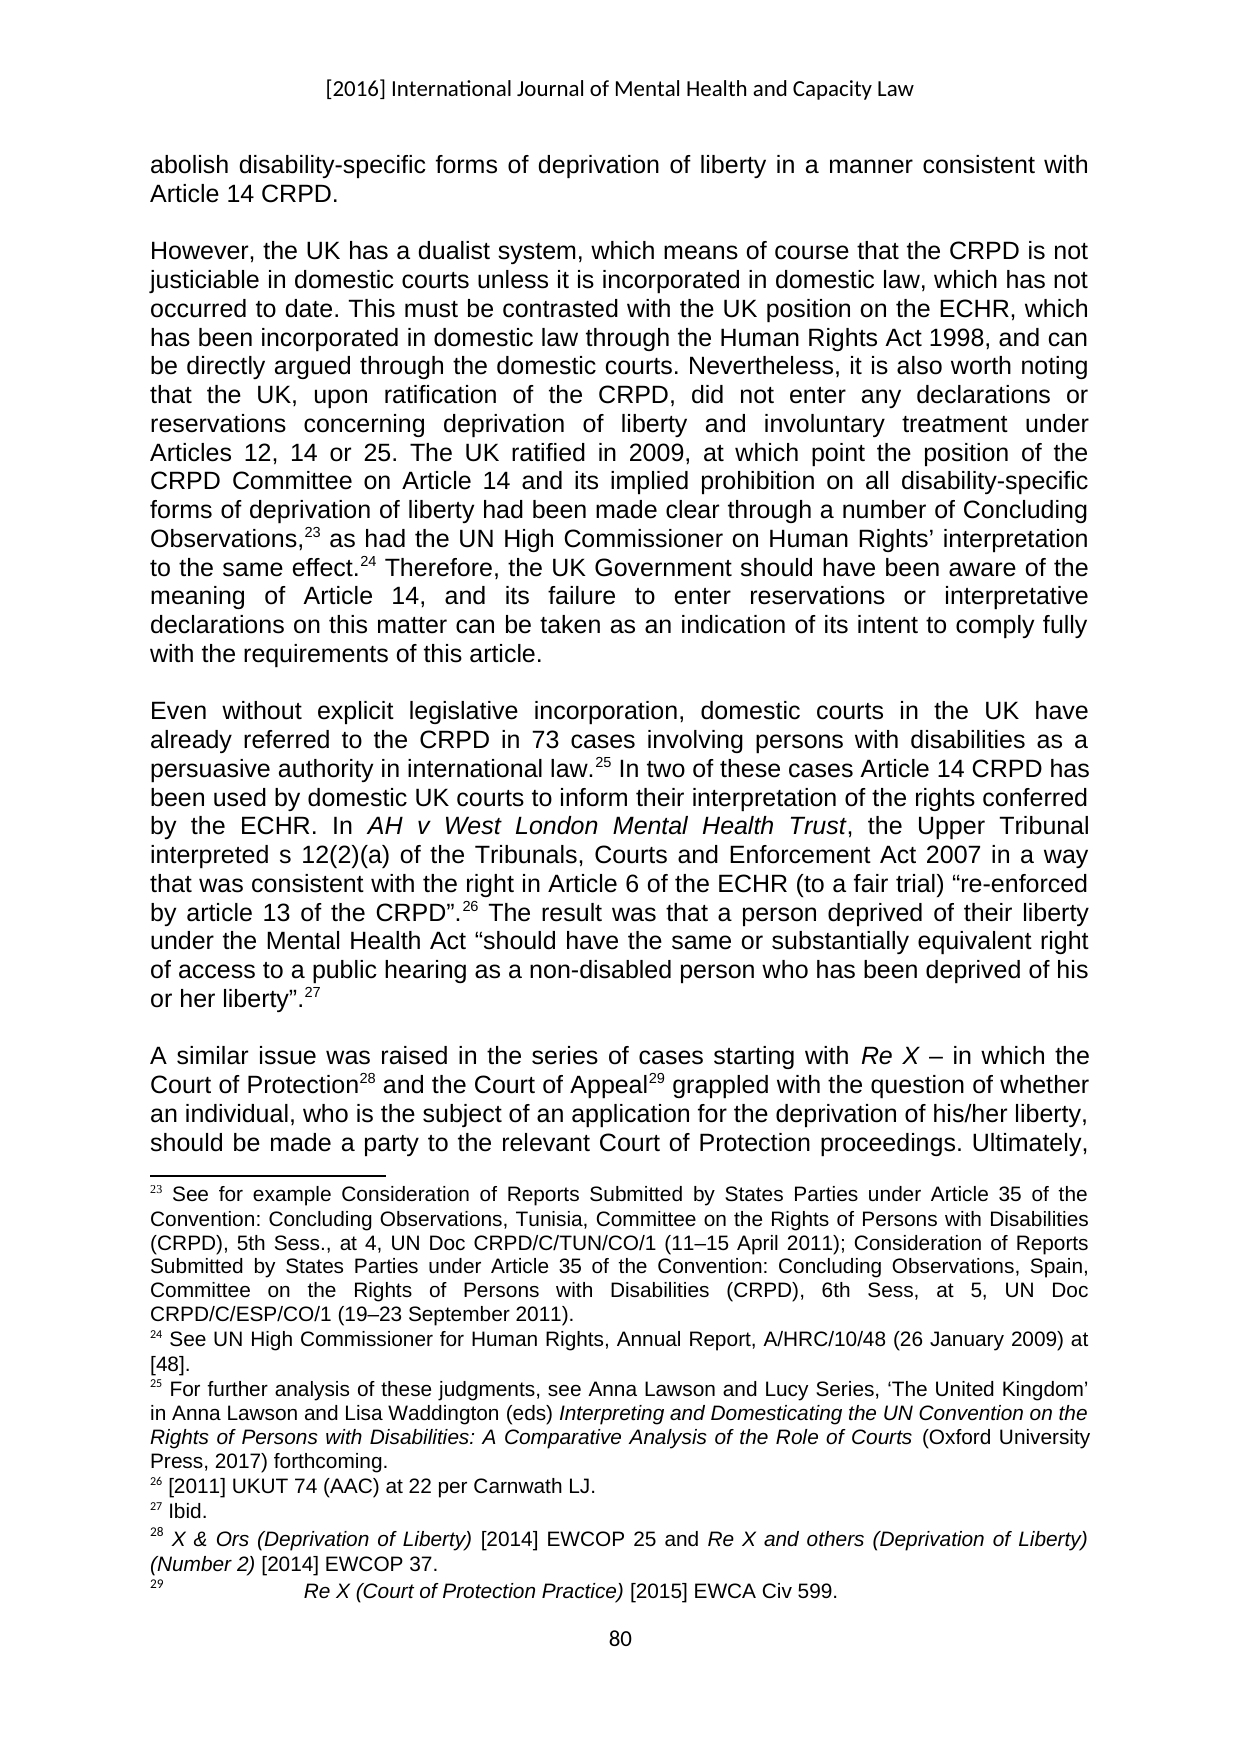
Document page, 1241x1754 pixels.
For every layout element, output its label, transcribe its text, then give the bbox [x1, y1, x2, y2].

text A similar issue was raised in the series of cases starting with Re X – in which the Court of Protection and the Court of Appeal grappled with the question of whether an individual, who is the subject of an application for the deprivation of his/her liberty, should be made a party to the relevant Court of Protection proceedings. Ultimately, in a subsequent decision, Mr Justice Charles interpreted the procedural requirements of Articles 13 and 14 of the CRPD as to require independent representation – which he felt could, in the majority of cases, be provided by members of the person’s family. Therefore, he found that the CRPD would require the relevant person to be joined as a party to the proceedings only when there was no other way to guarantee their independent representation in court. While these cases only dealt with procedural issues and did not address the core content of Article 14 CRPD, they open the door for further consideration of the framing of this right in the CRPD in domestic case law on deprivation of liberty. [150, 1041, 1090, 1156]
text Even without explicit legislative incorporation, domestic courts in the UK have already referred to the CRPD in 73 cases involving persons with disabilities as a persuasive authority in international law. In two of these cases Article 14 CRPD has been used by domestic UK courts to inform their interpretation of the rights conferred by the ECHR. In AH v West London Mental Health Trust, the Upper Tribunal interpreted s 12(2)(a) of the Tribunals, Courts and Enforcement Act 2007 in a way that was consistent with the right in Article 6 of the ECHR (to a fair trial) “re-enforced by article 13 of the CRPD”. The result was that a person deprived of their liberty under the Mental Health Act “should have the same or substantially equivalent right of access to a public hearing as a non-disabled person who has been deprived of his or her liberty”. [150, 696, 1090, 1012]
text However, the UK has a dualist system, which means of course that the CRPD is not justiciable in domestic courts unless it is incorporated in domestic law, which has not occurred to date. This must be contrasted with the UK position on the ECHR, which has been incorporated in domestic law through the Human Rights Act 1998, and can be directly argued through the domestic courts. Nevertheless, it is also worth noting that the UK, upon ratification of the CRPD, did not enter any declarations or reservations concerning deprivation of liberty and involuntary treatment under Articles 12, 14 or 25. The UK ratified in 2009, at which point the position of the CRPD Committee on Article 14 and its implied prohibition on all disability-specific forms of deprivation of liberty had been made clear through a number of Concluding Observations, as had the UN High Commissioner on Human Rights’ interpretation to the same effect. Therefore, the UK Government should have been aware of the meaning of Article 14, and its failure to enter reservations or interpretative declarations on this matter can be taken as an indication of its intent to comply fully with the requirements of this article. [150, 236, 1090, 667]
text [150, 150, 1090, 207]
